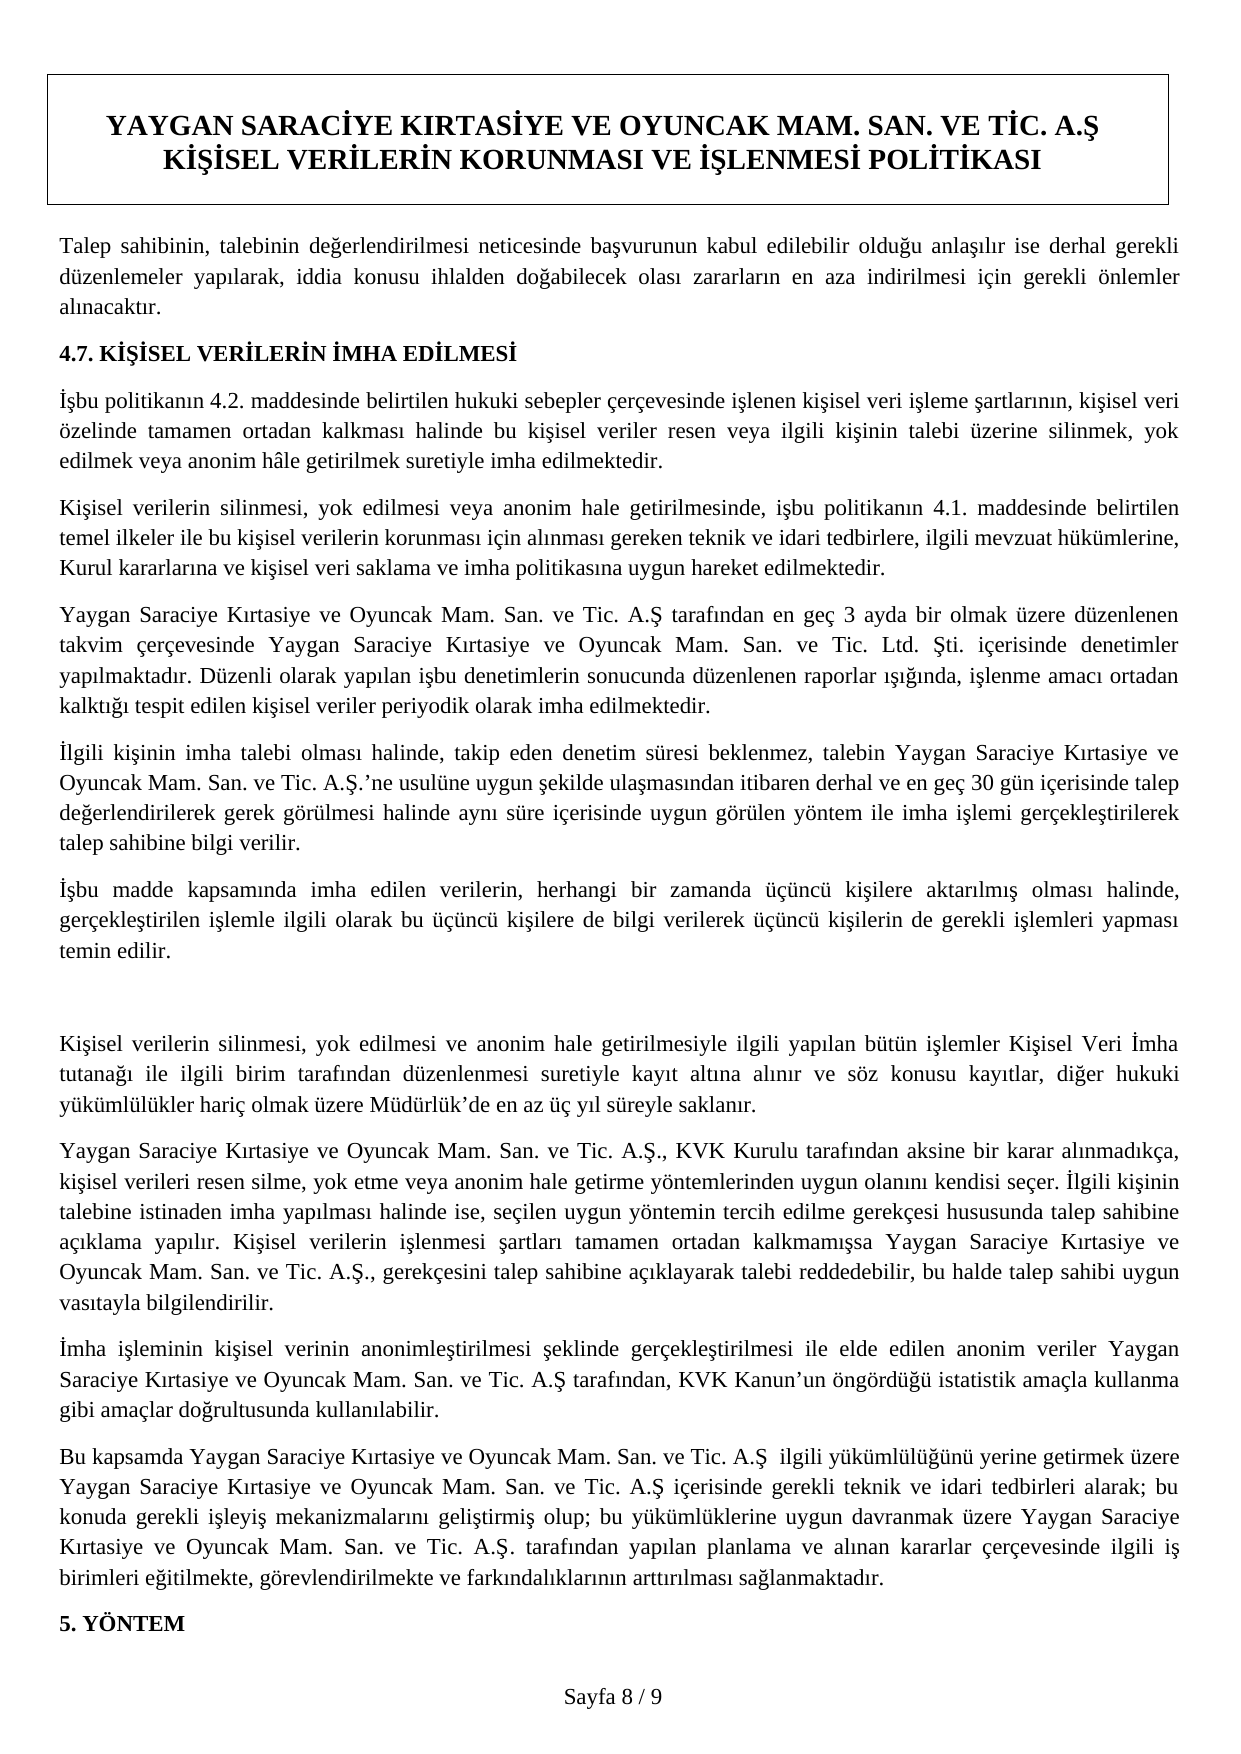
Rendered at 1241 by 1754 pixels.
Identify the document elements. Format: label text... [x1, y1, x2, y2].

text İlgili kişinin imha talebi olması halinde, takip eden denetim süresi beklenmez, talebin Yaygan Saraciye Kırtasiye ve Oyuncak Mam. San. ve Tic. A.Ş.’ne usulüne uygun şekilde ulaşmasından itibaren derhal ve en geç 30 gün içerisinde talep değerlendirilerek gerek görülmesi halinde aynı süre içerisinde uygun görülen yöntem ile imha işlemi gerçekleştirilerek talep sahibine bilgi verilir. [59, 739, 1181, 856]
text Talep sahibinin, talebinin değerlendirilmesi neticesinde başvurunun kabul edilebilir olduğu anlaşılır ise derhal gerekli düzenlemeler yapılarak, iddia konusu ihlalden doğabilecek olası zararların en aza indirilmesi için gerekli önlemler alınacaktır. [59, 232, 1181, 319]
text 4.7. KİŞİSEL VERİLERİN İMHA EDİLMESİ [59, 340, 1181, 366]
text İmha işleminin kişisel verinin anonimleştirilmesi şeklinde gerçekleştirilmesi ile elde edilen anonim veriler Yaygan Saraciye Kırtasiye ve Oyuncak Mam. San. ve Tic. A.Ş tarafından, KVK Kanun’un öngördüğü istatistik amaçla kullanma gibi amaçlar doğrultusunda kullanılabilir. [59, 1336, 1181, 1422]
text İşbu madde kapsamında imha edilen verilerin, herhangi bir zamanda üçüncü kişilere aktarılmış olması halinde, gerçekleştirilen işlemle ilgili olarak bu üçüncü kişilere de bilgi verilerek üçüncü kişilerin de gerekli işlemleri yapması temin edilir. [59, 876, 1181, 963]
text Yaygan Saraciye Kırtasiye ve Oyuncak Mam. San. ve Tic. A.Ş tarafından en geç 3 ayda bir olmak üzere düzenlenen takvim çerçevesinde Yaygan Saraciye Kırtasiye ve Oyuncak Mam. San. ve Tic. Ltd. Şti. içerisinde denetimler yapılmaktadır. Düzenli olarak yapılan işbu denetimlerin sonucunda düzenlenen raporlar ışığında, işlenme amacı ortadan kalktığı tespit edilen kişisel veriler periyodik olarak imha edilmektedir. [59, 601, 1181, 718]
text Yaygan Saraciye Kırtasiye ve Oyuncak Mam. San. ve Tic. A.Ş., KVK Kurulu tarafından aksine bir karar alınmadıkça, kişisel verileri resen silme, yok etme veya anonim hale getirme yöntemlerinden uygun olanını kendisi seçer. İlgili kişinin talebine istinaden imha yapılması halinde ise, seçilen uygun yöntemin tercih edilme gerekçesi hususunda talep sahibine açıklama yapılır. Kişisel verilerin işlenmesi şartları tamamen ortadan kalkmamışsa Yaygan Saraciye Kırtasiye ve Oyuncak Mam. San. ve Tic. A.Ş., gerekçesini talep sahibine açıklayarak talebi reddedebilir, bu halde talep sahibi uygun vasıtayla bilgilendirilir. [59, 1138, 1181, 1315]
text Bu kapsamda Yaygan Saraciye Kırtasiye ve Oyuncak Mam. San. ve Tic. A.Ş ilgili yükümlülüğünü yerine getirmek üzere Yaygan Saraciye Kırtasiye ve Oyuncak Mam. San. ve Tic. A.Ş içerisinde gerekli teknik ve idari tedbirleri alarak; bu konuda gerekli işleyiş mekanizmalarını geliştirmiş olup; bu yükümlüklerine uygun davranmak üzere Yaygan Saraciye Kırtasiye ve Oyuncak Mam. San. ve Tic. A.Ş. tarafından yapılan planlama ve alınan kararlar çerçevesinde ilgili iş birimleri eğitilmekte, görevlendirilmekte ve farkındalıklarının arttırılması sağlanmaktadır. [59, 1443, 1181, 1590]
text 5. YÖNTEM [59, 1611, 1181, 1637]
text Kişisel verilerin silinmesi, yok edilmesi ve anonim hale getirilmesiyle ilgili yapılan bütün işlemler Kişisel Veri İmha tutanağı ile ilgili birim tarafından düzenlenmesi suretiyle kayıt altına alınır ve söz konusu kayıtlar, diğer hukuki yükümlülükler hariç olmak üzere Müdürlük’de en az üç yıl süreyle saklanır. [59, 1030, 1181, 1117]
text İşbu politikanın 4.2. maddesinde belirtilen hukuki sebepler çerçevesinde işlenen kişisel veri işleme şartlarının, kişisel veri özelinde tamamen ortadan kalkması halinde bu kişisel veriler resen veya ilgili kişinin talebi üzerine silinmek, yok edilmek veya anonim hâle getirilmek suretiyle imha edilmektedir. [59, 387, 1181, 473]
text Kişisel verilerin silinmesi, yok edilmesi veya anonim hale getirilmesinde, işbu politikanın 4.1. maddesinde belirtilen temel ilkeler ile bu kişisel verilerin korunması için alınması gereken teknik ve idari tedbirlere, ilgili mevzuat hükümlerine, Kurul kararlarına ve kişisel veri saklama ve imha politikasına uygun hareket edilmektedir. [59, 494, 1181, 581]
